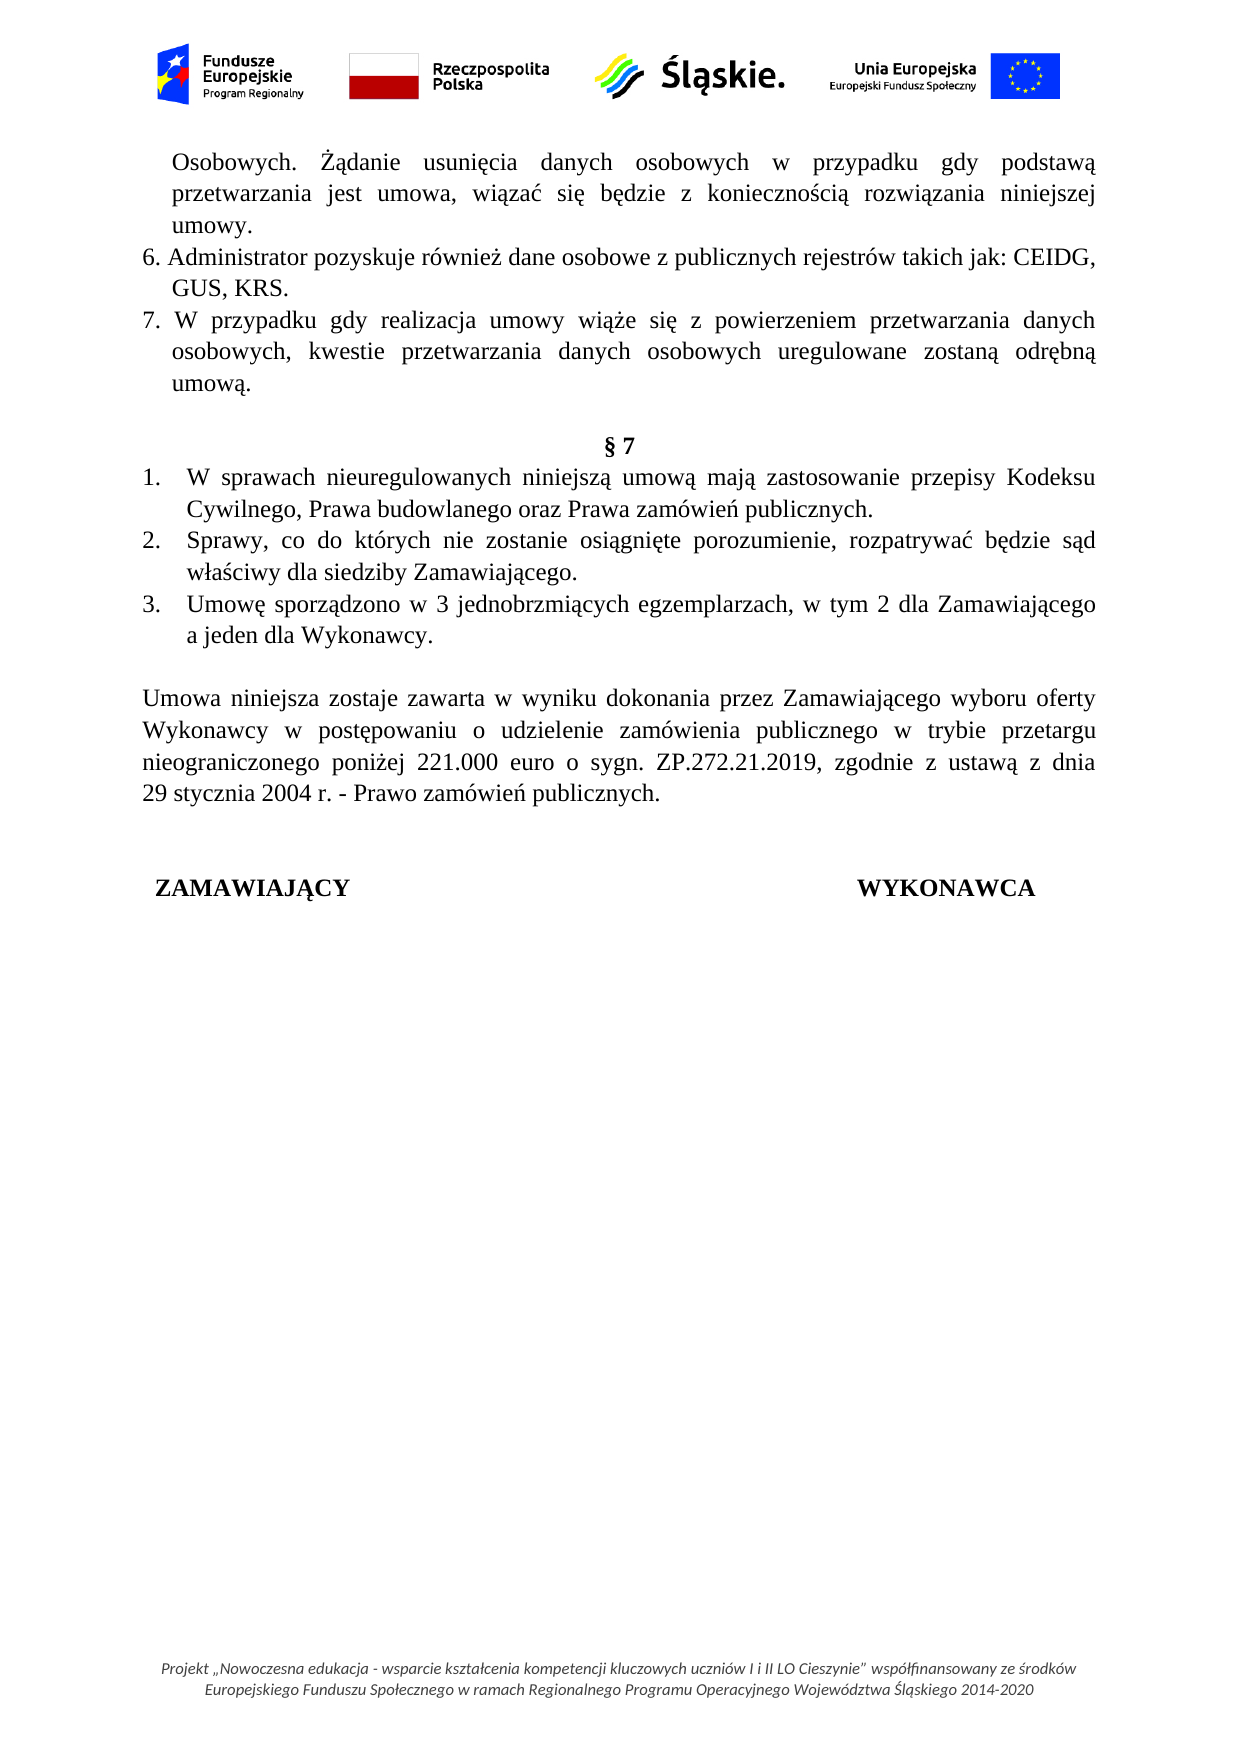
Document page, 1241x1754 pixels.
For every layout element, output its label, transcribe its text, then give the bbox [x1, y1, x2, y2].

text ZAMAWIAJĄCY WYKONAWCA [142, 873, 1100, 902]
list Umowę sporządzono w 3 jednobrzmiących egzemplarzach, w tym 2 dla Zamawiającego a jeden dla Wykonawcy. [142, 589, 1097, 649]
text 7. W przypadku gdy realizacja umowy wiąże się z powierzeniem przetwarzania danych osobowych, kwestie przetwarzania danych osobowych uregulowane zostaną odrębną umową. [142, 305, 1097, 397]
text § 7 [142, 431, 1097, 460]
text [142, 147, 1097, 239]
picture [142, 29, 1075, 119]
text 6. Administrator pozyskuje również dane osobowe z publicznych rejestrów takich jak: CEIDG, GUS, KRS. [142, 242, 1097, 302]
text Umowa niniejsza zostaje zawarta w wyniku dokonania przez Zamawiającego wyboru oferty Wykonawcy w postępowaniu o udzielenie zamówienia publicznego w trybie przetargu nieograniczonego poniżej 221.000 euro o sygn. ZP.272.21.2019, zgodnie z ustawą z dnia 29 stycznia 2004 r. - Prawo zamówień publicznych. [142, 683, 1097, 807]
list W sprawach nieuregulowanych niniejszą umową mają zastosowanie przepisy Kodeksu Cywilnego, Prawa budowlanego oraz Prawa zamówień publicznych. [142, 462, 1097, 523]
list Sprawy, co do których nie zostanie osiągnięte porozumienie, rozpatrywać będzie sąd właściwy dla siedziby Zamawiającego. [142, 526, 1097, 586]
